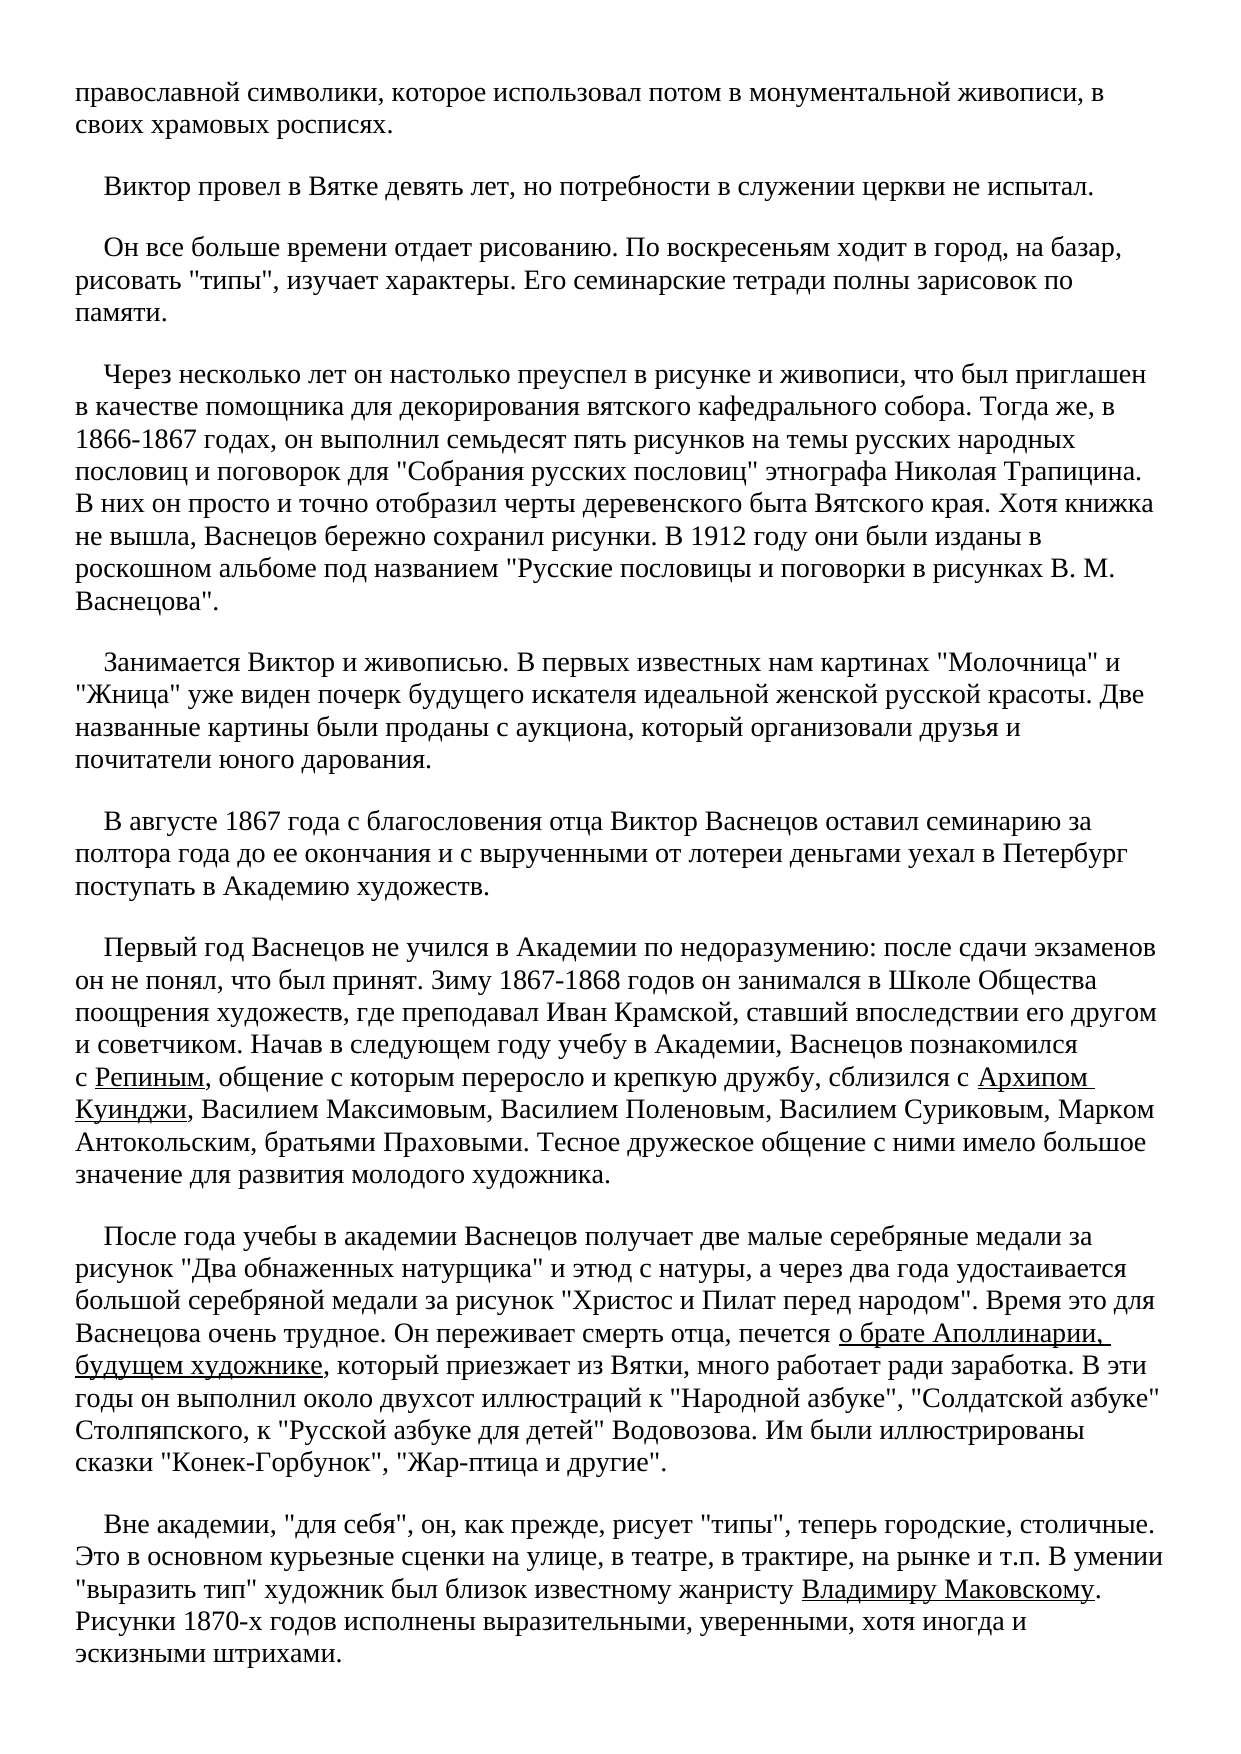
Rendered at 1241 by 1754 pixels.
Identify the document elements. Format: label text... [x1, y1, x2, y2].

text Виктор провел в Вятке девять лет, но потребности в служении церкви не испытал. [75, 169, 1165, 201]
text Он все больше времени отдает рисованию. По воскресеньям ходит в город, на базар, рисовать "типы", изучает характеры. Его семинарские тетради полны зарисовок по памяти. [75, 231, 1165, 328]
text Через несколько лет он настолько преуспел в рисунке и живописи, что был приглашен в качестве помощника для декорирования вятского кафедрального собора. Тогда же, в 1866-1867 годах, он выполнил семьдесят пять рисунков на темы русских народных пословиц и поговорок для "Собрания русских пословиц" этнографа Николая Трапицина. В них он просто и точно отобразил черты деревенского быта Вятского края. Хотя книжка не вышла, Васнецов бережно сохранил рисунки. В 1912 году они были изданы в роскошном альбоме под названием "Русские пословицы и поговорки в рисунках В. М. Васнецова". [75, 357, 1165, 616]
text После года учебы в академии Васнецов получает две малые серебряные медали за рисунок "Два обнаженных натурщика" и этюд с натуры, а через два года удостаивается большой серебряной медали за рисунок "Христос и Пилат перед народом". Время это для Васнецова очень трудное. Он переживает смерть отца, печется о брате Аполлинарии, будущем художнике, который приезжает из Вятки, много работает ради заработка. В эти годы он выполнил около двухсот иллюстраций к "Народной азбуке", "Солдатской азбуке" Столпяпского, к "Русской азбуке для детей" Водовозова. Им были иллюстрированы сказки "Конек-Горбунок", "Жар-птица и другие". [75, 1219, 1165, 1478]
text Занимается Виктор и живописью. В первых известных нам картинах "Молочница" и "Жница" уже виден почерк будущего искателя идеальной женской русской красоты. Две названные картины были проданы с аукциона, который организовали друзья и почитатели юного дарования. [75, 645, 1165, 775]
text Вне академии, "для себя", он, как прежде, рисует "типы", теперь городские, столичные. Это в основном курьезные сценки на улице, в театре, в трактире, на рынке и т.п. В умении "выразить тип" художник был близок известному жанристу Владимиру Маковскому. Рисунки 1870-х годов исполнены выразительными, уверенными, хотя иногда и эскизными штрихами. [75, 1507, 1165, 1669]
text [75, 75, 1165, 140]
text Первый год Васнецов не учился в Академии по недоразумению: после сдачи экзаменов он не понял, что был принят. Зиму 1867-1868 годов он занимался в Школе Общества поощрения художеств, где преподавал Иван Крамской, ставший впоследствии его другом и советчиком. Начав в следующем году учебу в Академии, Васнецов познакомился с Репиным, общение с которым переросло и крепкую дружбу, сблизился с Архипом Куинджи, Василием Максимовым, Василием Поленовым, Василием Суриковым, Марком Антокольским, братьями Праховыми. Тесное дружеское общение с ними имело большое значение для развития молодого художника. [75, 930, 1165, 1189]
text В августе 1867 года с благословения отца Виктор Васнецов оставил семинарию за полтора года до ее окончания и с вырученными от лотереи деньгами уехал в Петербург поступать в Академию художеств. [75, 804, 1165, 901]
